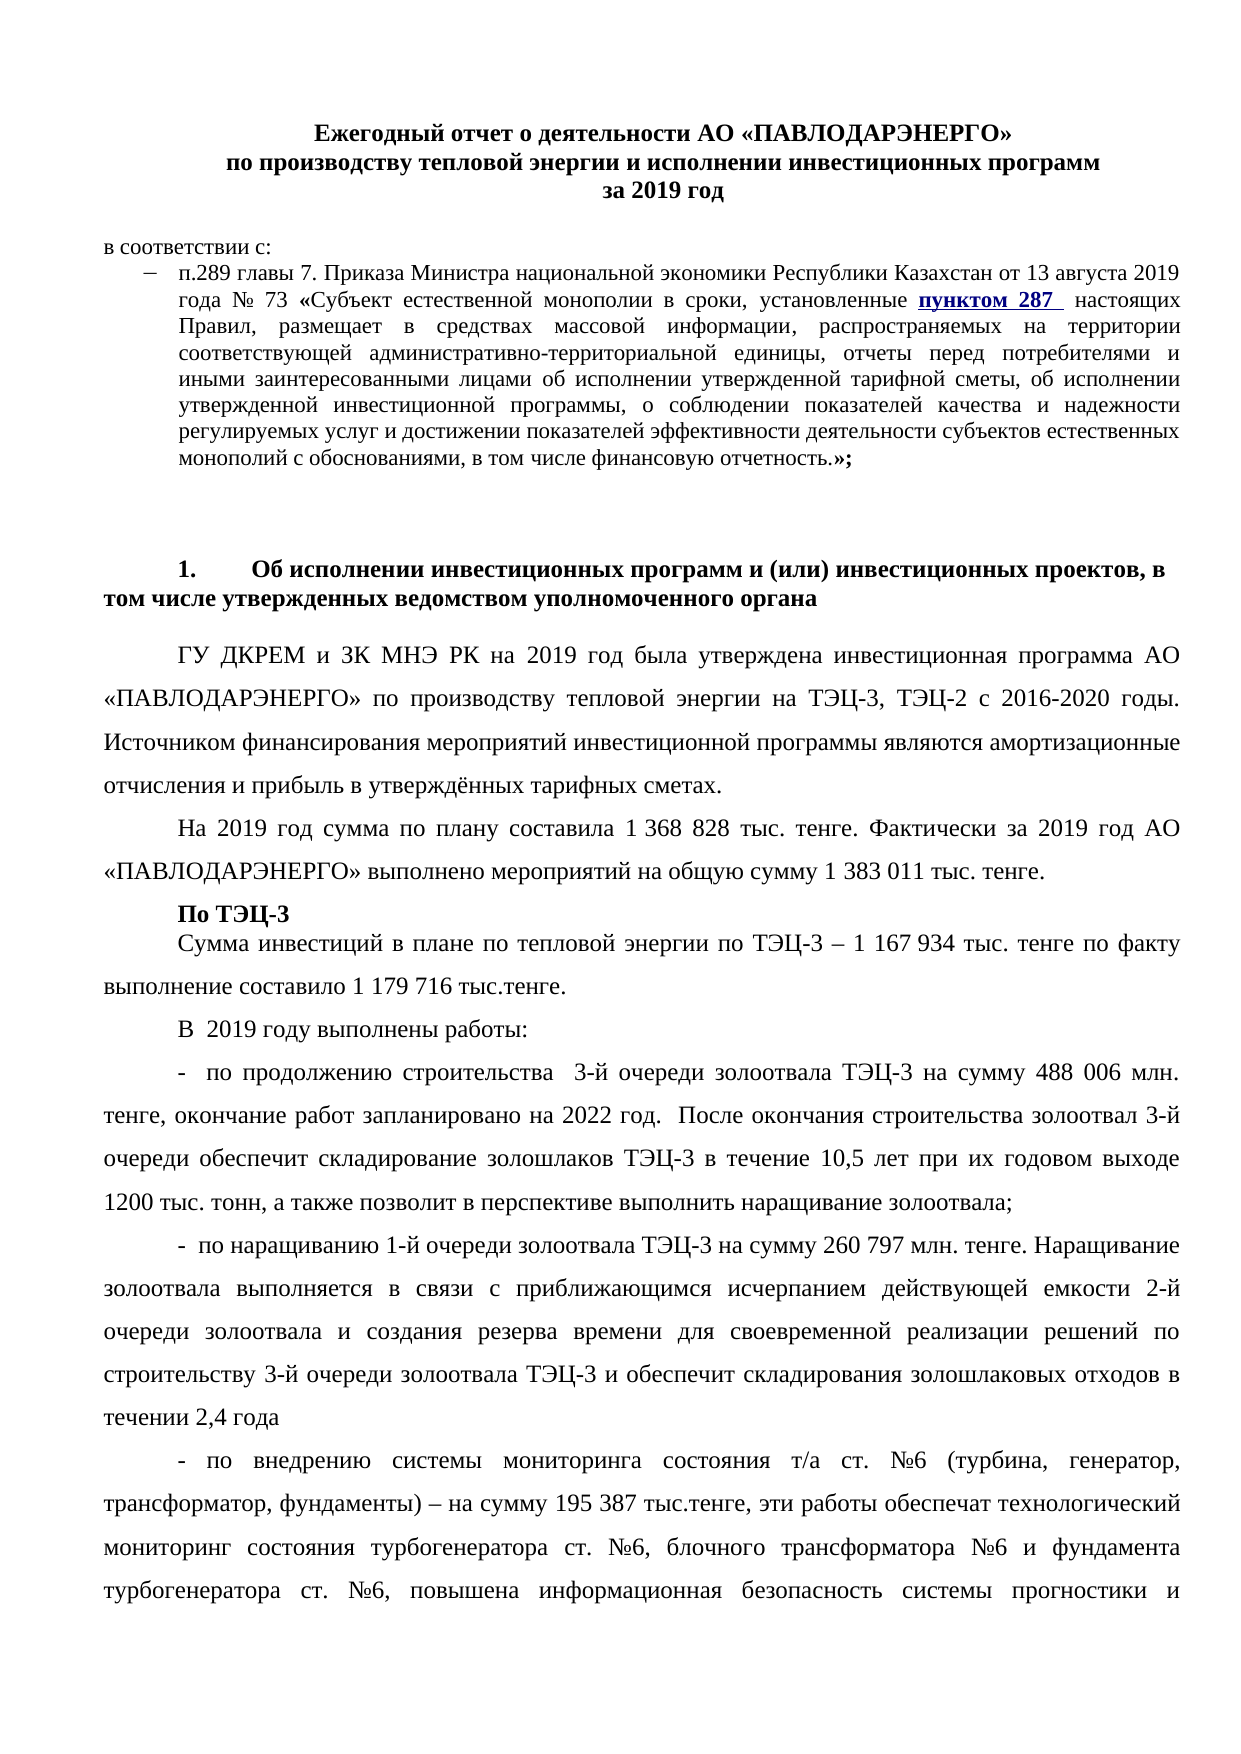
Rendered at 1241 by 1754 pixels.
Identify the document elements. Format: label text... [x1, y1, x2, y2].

text по производству тепловой энергии и исполнении инвестиционных программ [103, 147, 1181, 176]
text Сумма инвестиций в плане по тепловой энергии по ТЭЦ-3 – 1 167 934 тыс. тенге по факту выполнение составило 1 179 716 тыс.тенге. [103, 928, 1181, 1000]
text в соответствии с: [103, 233, 1181, 259]
text - по продолжению строительства 3-й очереди золоотвала ТЭЦ-3 на сумму 488 006 млн. тенге, окончание работ запланировано на 2022 год. После окончания строительства золоотвал 3-й очереди обеспечит складирование золошлаков ТЭЦ-3 в течение 10,5 лет при их годовом выходе 1200 тыс. тонн, а также позволит в перспективе выполнить наращивание золоотвала; [103, 1057, 1181, 1215]
list п.289 главы 7. Приказа Министра национальной экономики Республики Казахстан от 13 августа 2019 года № 73 «Субъект естественной монополии в сроки, установленные пунктом 287 настоящих Правил, размещает в средствах массовой информации, распространяемых на территории соответствующей административно-территориальной единицы, отчеты перед потребителями и иными заинтересованными лицами об исполнении утвержденной тарифной сметы, об исполнении утвержденной инвестиционной программы, о соблюдении показателей качества и надежности регулируемых услуг и достижении показателей эффективности деятельности субъектов естественных монополий с обоснованиями, в том числе финансовую отчетность.»; [141, 259, 1181, 470]
text Ежегодный отчет о деятельности АО «ПАВЛОДАРЭНЕРГО» [103, 118, 1181, 147]
text за 2019 год [103, 176, 1181, 204]
text На 2019 год сумма по плану составила 1 368 828 тыс. тенге. Фактически за 2019 год АО «ПАВЛОДАРЭНЕРГО» выполнено мероприятий на общую сумму 1 383 011 тыс. тенге. [103, 813, 1181, 885]
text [103, 1445, 1181, 1603]
text ГУ ДКРЕМ и ЗК МНЭ РК на 2019 год была утверждена инвестиционная программа АО «ПАВЛОДАРЭНЕРГО» по производству тепловой энергии на ТЭЦ-3, ТЭЦ-2 с 2016-2020 годы. Источником финансирования мероприятий инвестиционной программы являются амортизационные отчисления и прибыль в утверждённых тарифных сметах. [103, 640, 1181, 798]
text В 2019 году выполнены работы: [103, 1014, 1181, 1043]
text По ТЭЦ-3 [103, 899, 1181, 928]
text - по наращиванию 1-й очереди золоотвала ТЭЦ-3 на сумму 260 797 млн. тенге. Наращивание золоотвала выполняется в связи с приближающимся исчерпанием действующей емкости 2-й очереди золоотвала и создания резерва времени для своевременной реализации решений по строительству 3-й очереди золоотвала ТЭЦ-3 и обеспечит складирования золошлаковых отходов в течении 2,4 года [103, 1230, 1181, 1431]
list Об исполнении инвестиционных программ и (или) инвестиционных проектов, в том числе утвержденных ведомством уполномоченного органа [103, 554, 1181, 612]
